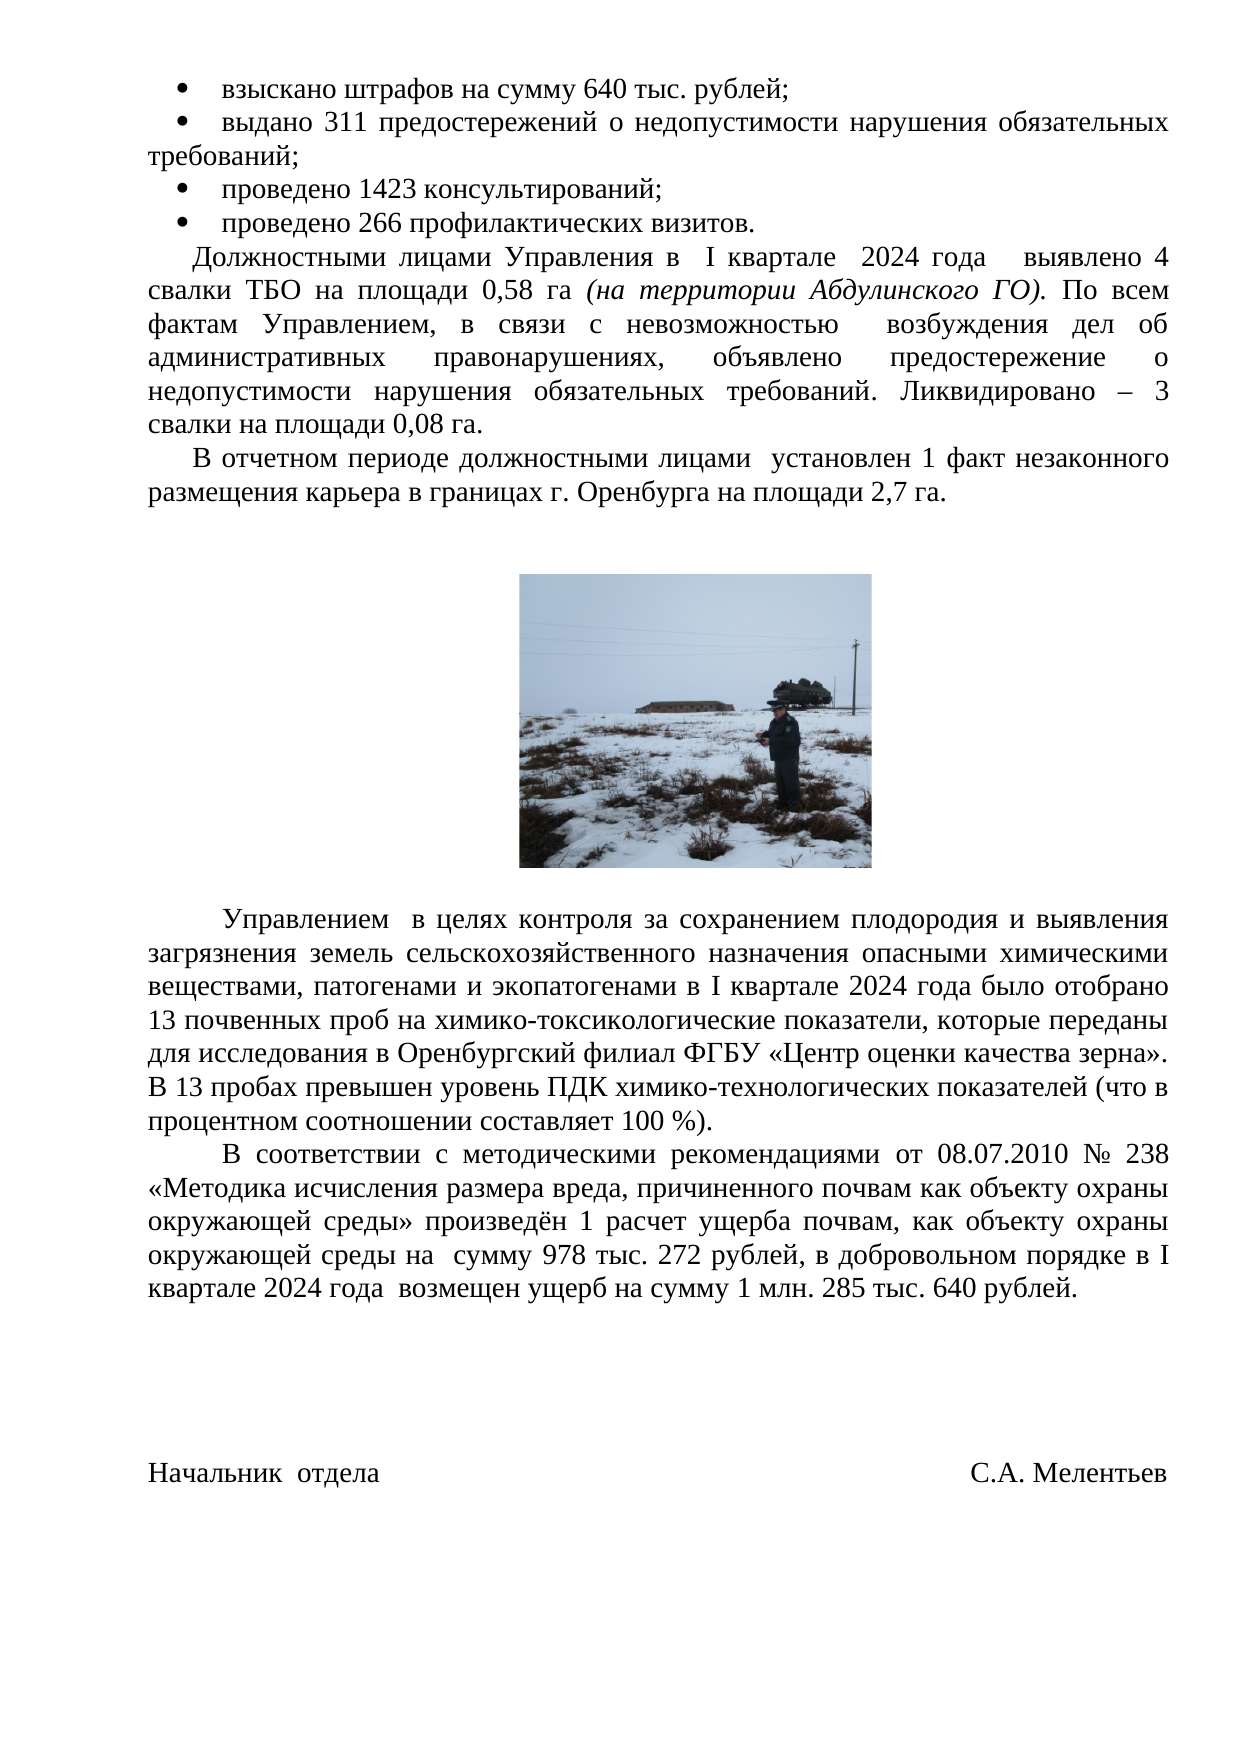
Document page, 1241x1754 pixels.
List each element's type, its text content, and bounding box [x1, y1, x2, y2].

list выдано 311 предостережений о недопустимости нарушения обязательных требований; [148, 104, 1169, 172]
text В соответствии с методическими рекомендациями от 08.07.2010 № 238 «Методика исчисления размера вреда, причиненного почвам как объекту охраны окружающей среды» произведён 1 расчет ущерба почвам, как объекту охраны окружающей среды на сумму 978 тыс. 272 рублей, в добровольном порядке в I квартале 2024 года возмещен ущерб на сумму 1 млн. 285 тыс. 640 рублей. [148, 1136, 1169, 1304]
list взыскано штрафов на сумму 640 тыс. рублей; [148, 71, 1169, 104]
list проведено 1423 консультирований; [148, 172, 1169, 205]
text Должностными лицами Управления в I квартале 2024 года выявлено 4 свалки ТБО на площади 0,58 га (на территории Абдулинского ГО). По всем фактам Управлением, в связи с невозможностью возбуждения дел об административных правонарушениях, объявлено предостережение о недопустимости нарушения обязательных требований. Ликвидировано – 3 свалки на площади 0,08 га. [148, 239, 1169, 440]
text Начальник отдела С.А. Мелентьев [148, 1455, 1169, 1488]
text В отчетном периоде должностными лицами установлен 1 факт незаконного размещения карьера в границах г. Оренбурга на площади 2,7 га. [148, 440, 1169, 507]
picture [519, 574, 872, 868]
text Управлением в целях контроля за сохранением плодородия и выявления загрязнения земель сельскохозяйственного назначения опасными химическими веществами, патогенами и экопатогенами в I квартале 2024 года было отобрано 13 почвенных проб на химико-токсикологические показатели, которые переданы для исследования в Оренбургский филиал ФГБУ «Центр оценки качества зерна». В 13 пробах превышен уровень ПДК химико-технологических показателей (что в процентном соотношении составляет 100 %). [148, 901, 1169, 1136]
list проведено 266 профилактических визитов. [148, 205, 1169, 239]
